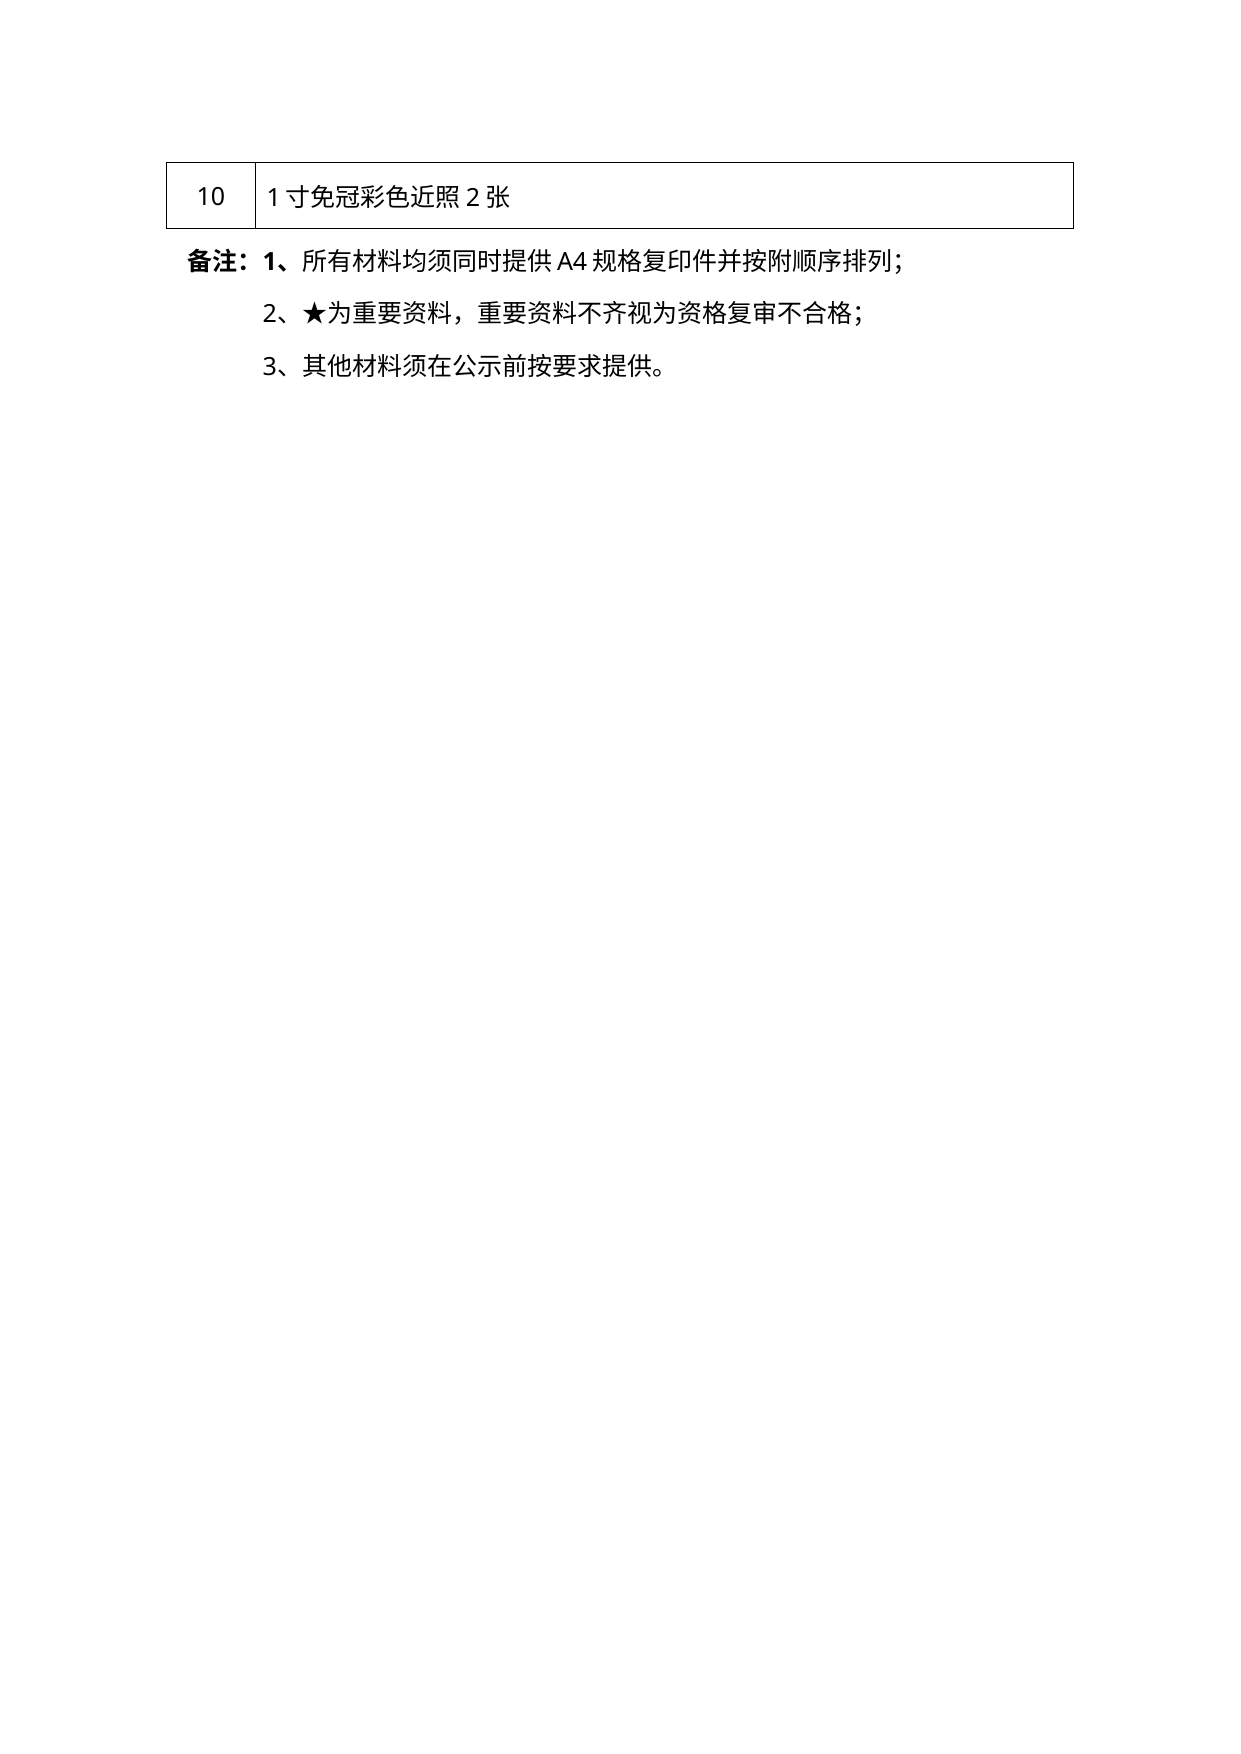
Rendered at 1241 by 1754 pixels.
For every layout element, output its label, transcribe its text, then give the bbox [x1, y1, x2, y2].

text 2、★为重要资料，重要资料不齐视为资格复审不合格； [187, 281, 1053, 333]
table_cell 10 [167, 163, 255, 228]
text 3、其他材料须在公示前按要求提供。 [187, 333, 1053, 385]
text 备注：1、所有材料均须同时提供A4规格复印件并按附顺序排列； [187, 229, 1053, 281]
table_cell 1寸免冠彩色近照2张 [256, 163, 1073, 228]
